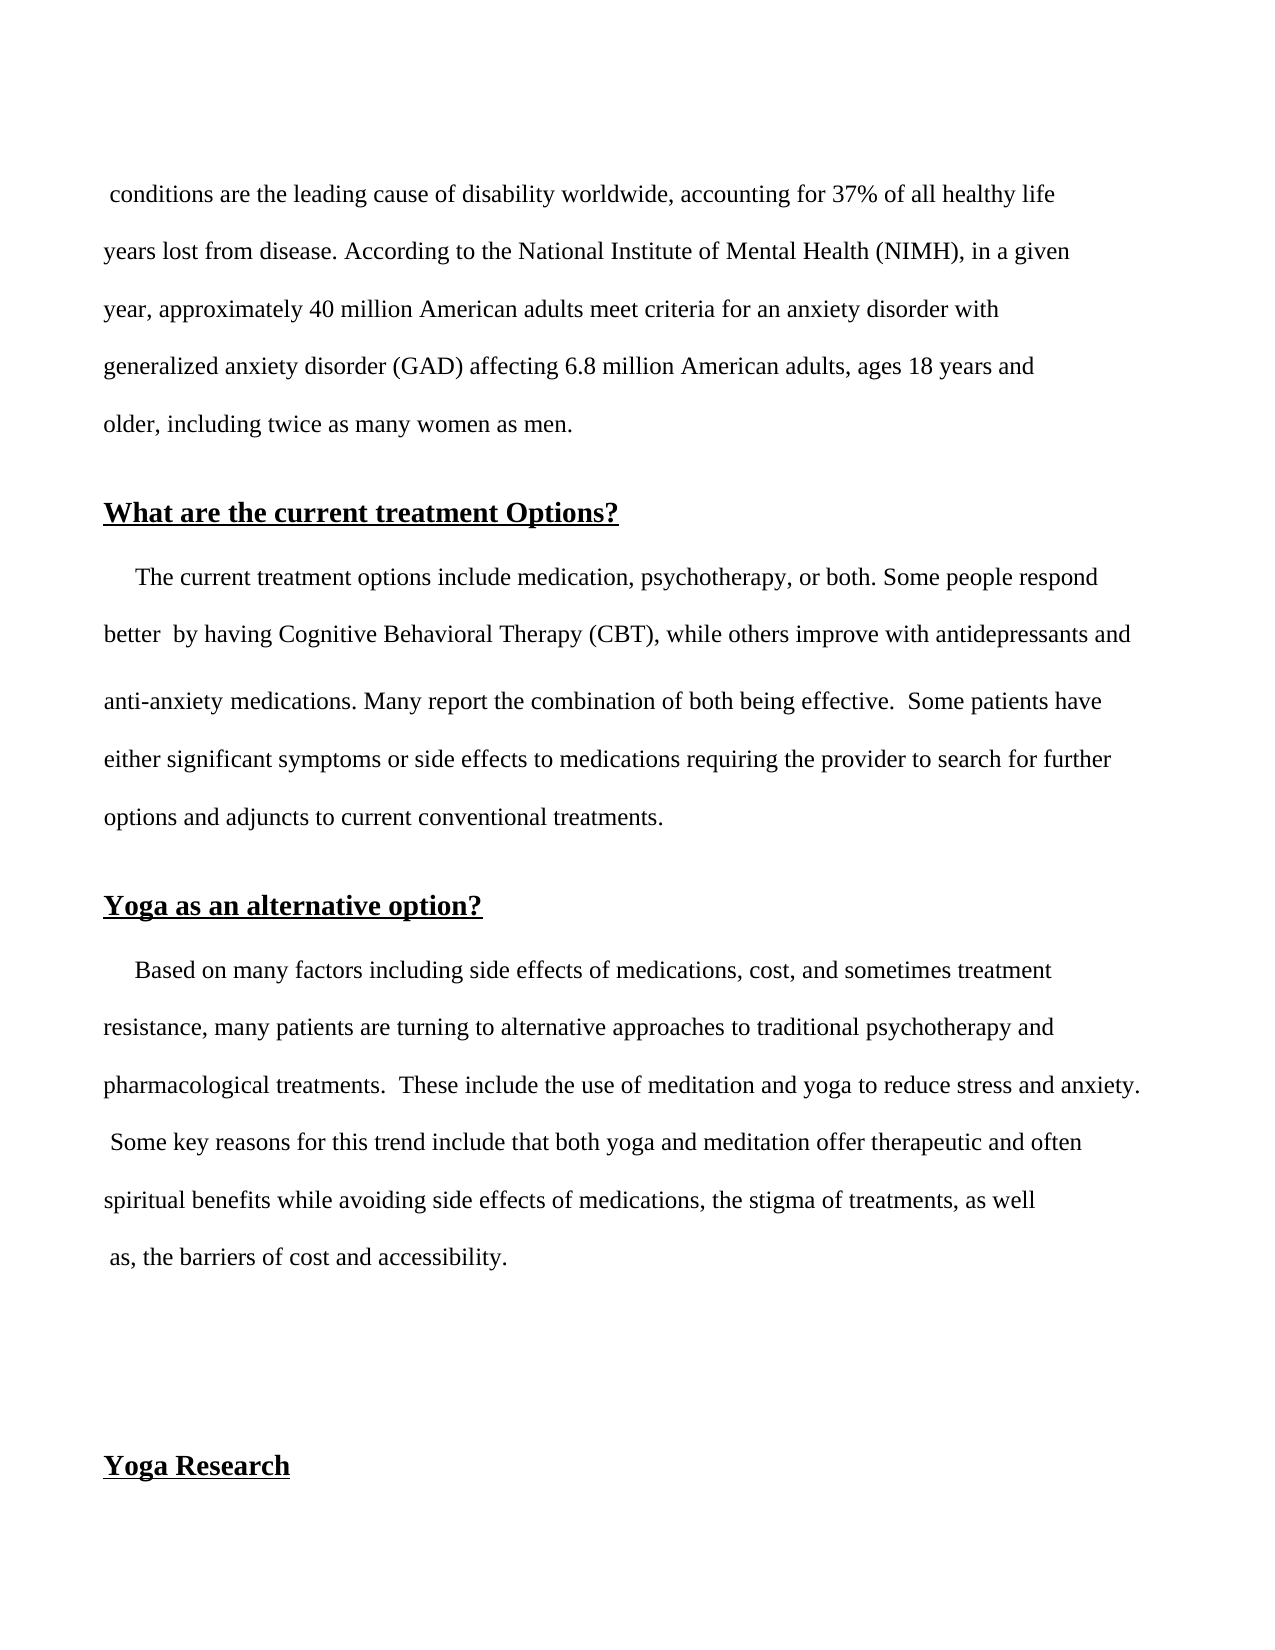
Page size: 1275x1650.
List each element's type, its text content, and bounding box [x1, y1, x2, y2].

text generalized anxiety disorder (GAD) affecting 6.8 million American adults, ages 18 years and [103, 351, 1153, 380]
text years lost from disease. According to the National Institute of Mental Health (NIMH), in a given [103, 236, 1153, 265]
text resistance, many patients are turning to alternative approaches to traditional psychotherapy and [103, 1012, 1153, 1041]
text Yoga as an alternative option? [103, 888, 1153, 921]
text Based on many factors including side effects of medications, cost, and sometimes treatment [103, 955, 1153, 984]
text conditions are the leading cause of disability worldwide, accounting for 37% of all healthy life [103, 179, 1153, 207]
text Some key reasons for this trend include that both yoga and meditation offer therapeutic and often spiritual benefits while avoiding side effects of medications, the stigma of treatments, as well [103, 1127, 1153, 1214]
text The current treatment options include medication, psychotherapy, or both. Some people respond better by having Cognitive Behavioral Therapy (CBT), while others improve with antidepressants and anti-anxiety medications. Many report the combination of both being effective. Some patients have either significant symptoms or side effects to medications requiring the provider to search for further options and adjuncts to current conventional treatments. [103, 562, 1153, 830]
text Yoga Research [103, 1448, 1153, 1482]
text year, approximately 40 million American adults meet criteria for an anxiety disorder with [103, 294, 1153, 322]
text What are the current treatment Options? [103, 495, 1153, 528]
text pharmacological treatments. These include the use of meditation and yoga to reduce stress and anxiety. [103, 1070, 1153, 1099]
text as, the barriers of cost and accessibility. [103, 1242, 1153, 1271]
text older, including twice as many women as men. [103, 409, 1153, 437]
